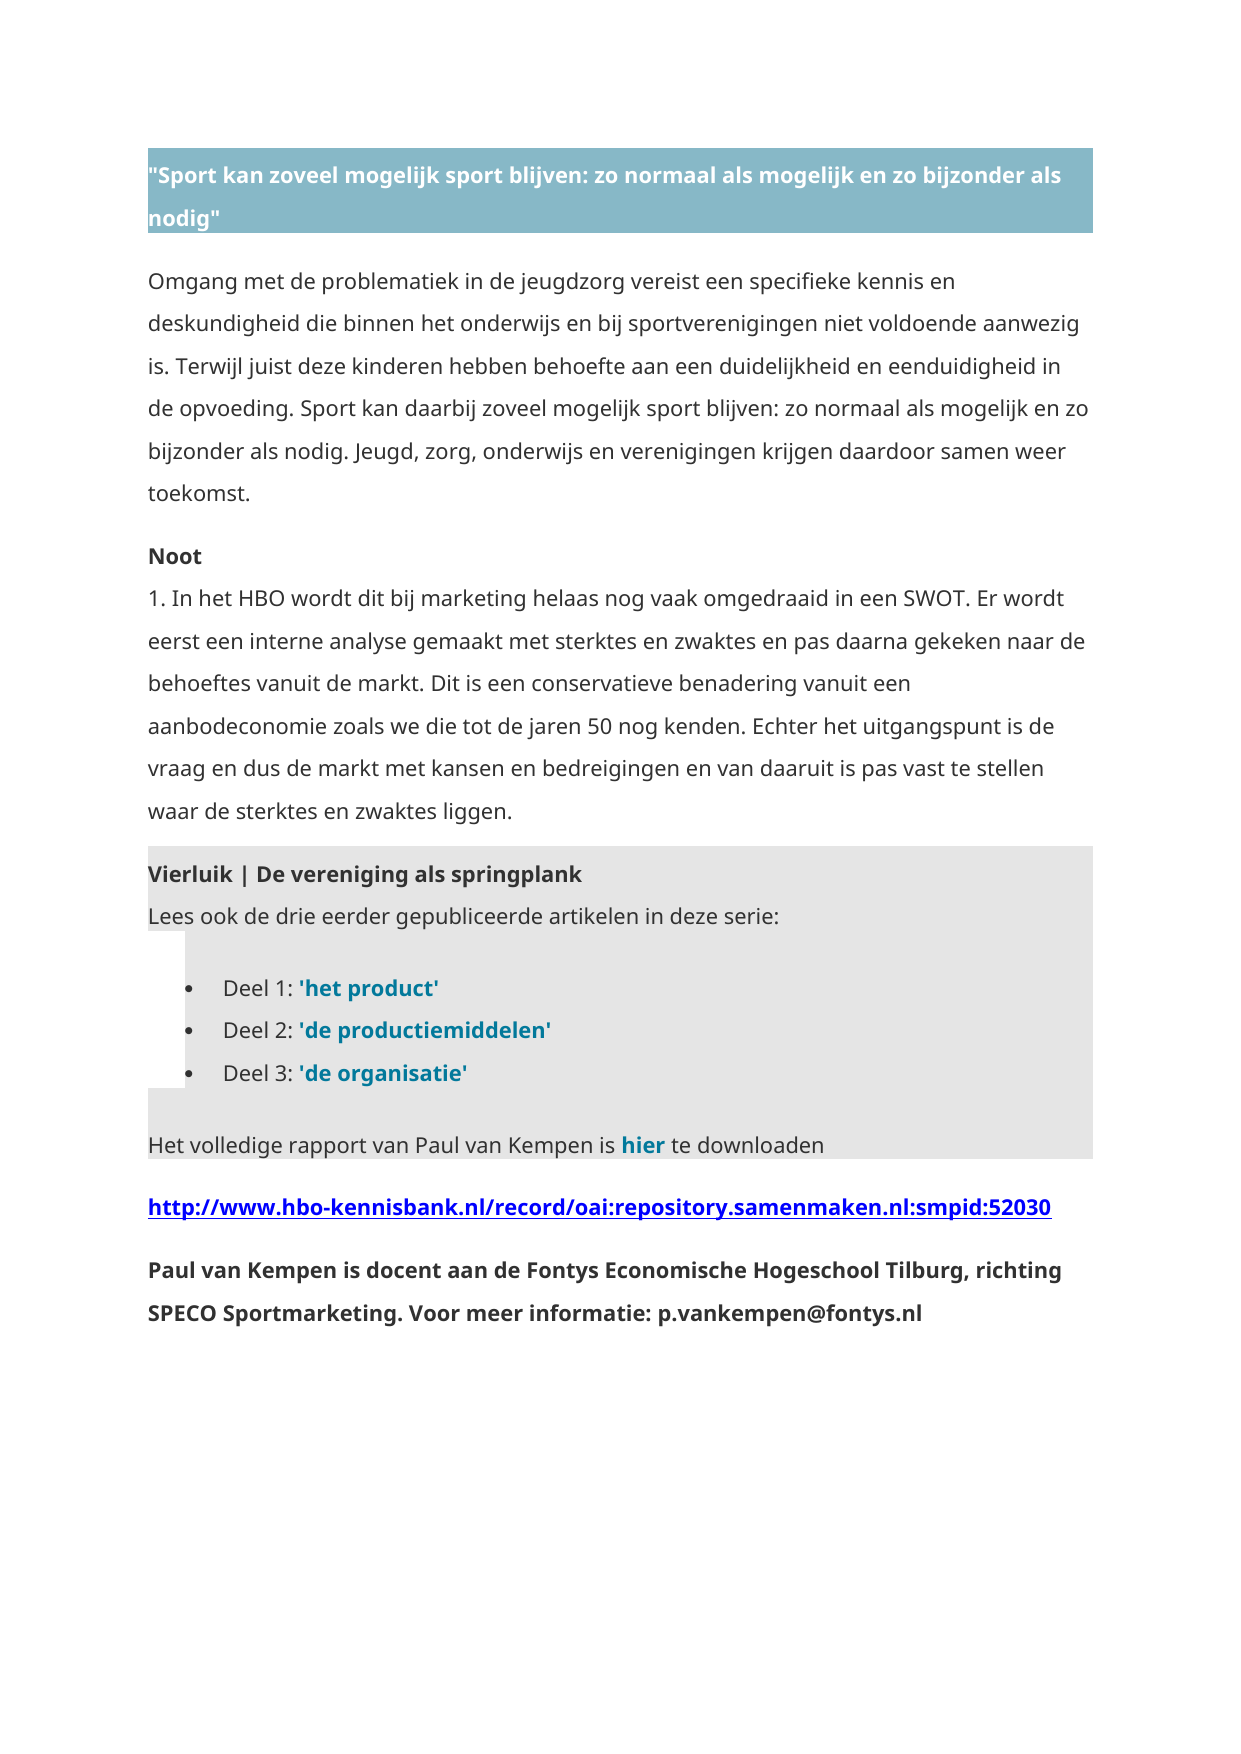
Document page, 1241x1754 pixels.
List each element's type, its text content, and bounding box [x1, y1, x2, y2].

text http://www.hbo-kennisbank.nl/record/oai:repository.samenmaken.nl:smpid:52030 [148, 1180, 1093, 1222]
list Deel 2: 'de productiemiddelen' [185, 1003, 1093, 1045]
list Deel 3: 'de organisatie' [185, 1045, 1093, 1088]
text Omgang met de problematiek in de jeugdzorg vereist een specifieke kennis en deskundigheid die binnen het onderwijs en bij sportverenigingen niet voldoende aanwezig is. Terwijl juist deze kinderen hebben behoefte aan een duidelijkheid en eenduidigheid in de opvoeding. Sport kan daarbij zoveel mogelijk sport blijven: zo normaal als mogelijk en zo bijzonder als nodig. Jeugd, zorg, onderwijs en verenigingen krijgen daardoor samen weer toekomst. [148, 253, 1093, 508]
text Vierluik | De vereniging als springplank Lees ook de drie eerder gepubliceerde artikelen in deze serie: [148, 846, 1093, 931]
text Het volledige rapport van Paul van Kempen is hier te downloaden [148, 1117, 1093, 1159]
text Paul van Kempen is docent aan de Fontys Economische Hogeschool Tilburg, richting SPECO Sportmarketing. Voor meer informatie: p.vankempen@fontys.nl [148, 1242, 1093, 1327]
text "Sport kan zoveel mogelijk sport blijven: zo normaal als mogelijk en zo bijzonder als nodig" [148, 148, 1093, 233]
list Deel 1: 'het product' [185, 960, 1093, 1003]
text Noot 1. In het HBO wordt dit bij marketing helaas nog vaak omgedraaid in een SWOT. Er wordt eerst een interne analyse gemaakt met sterktes en zwaktes en pas daarna gekeken naar de behoeftes vanuit de markt. Dit is een conservatieve benadering vanuit een aanbodeconomie zoals we die tot de jaren 50 nog kenden. Echter het uitgangspunt is de vraag en dus de markt met kansen en bedreigingen en van daaruit is pas vast te stellen waar de sterktes en zwaktes liggen. [148, 528, 1093, 826]
